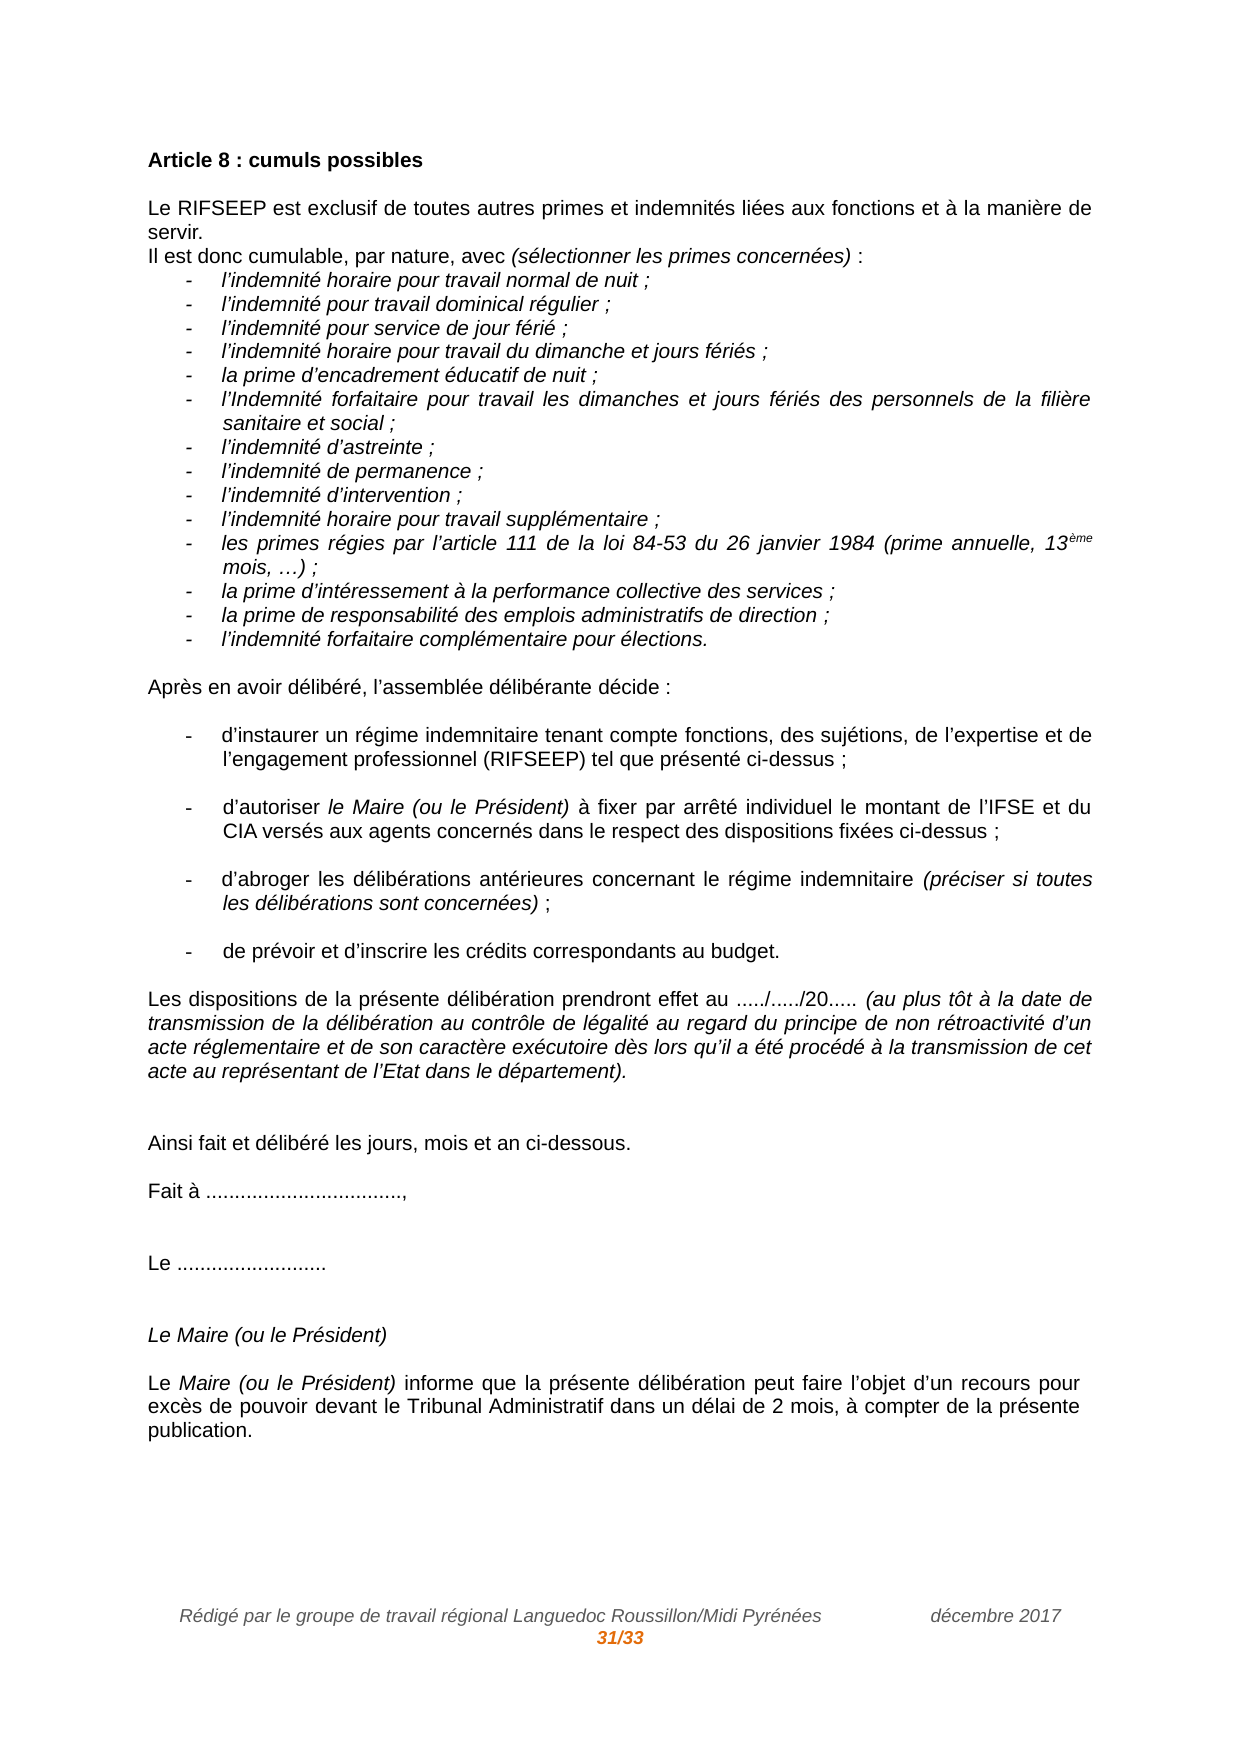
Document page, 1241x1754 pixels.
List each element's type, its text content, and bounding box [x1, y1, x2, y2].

text Après en avoir délibéré, l’assemblée délibérante décide : [148, 675, 1093, 699]
list l’indemnité de permanence ; [185, 459, 1093, 483]
list l’indemnité pour service de jour férié ; [185, 315, 1093, 339]
list l’indemnité d’intervention ; [185, 483, 1093, 507]
text Les dispositions de la présente délibération prendront effet au ...../...../20..... (au plus tôt à la date de transmission de la délibération au contrôle de légalité au regard du principe de non rétroactivité d’un acte réglementaire et de son caractère exécutoire dès lors qu’il a été procédé à la transmission de cet acte au représentant de l’Etat dans le département). [148, 987, 1093, 1083]
list d’autoriser le Maire (ou le Président) à fixer par arrêté individuel le montant de l’IFSE et du CIA versés aux agents concernés dans le respect des dispositions fixées ci-dessus ; [185, 795, 1093, 843]
list de prévoir et d’inscrire les crédits correspondants au budget. [185, 939, 1093, 963]
list la prime d’intéressement à la performance collective des services ; [185, 579, 1093, 603]
list d’abroger les délibérations antérieures concernant le régime indemnitaire (préciser si toutes les délibérations sont concernées) ; [185, 867, 1093, 915]
list l’indemnité d’astreinte ; [185, 435, 1093, 459]
text Il est donc cumulable, par nature, avec (sélectionner les primes concernées) : [148, 243, 1093, 267]
list l’indemnité horaire pour travail supplémentaire ; [185, 507, 1093, 531]
list l’indemnité pour travail dominical régulier ; [185, 291, 1093, 315]
text Le RIFSEEP est exclusif de toutes autres primes et indemnités liées aux fonctions et à la manière de servir. [148, 196, 1093, 243]
list l’Indemnité forfaitaire pour travail les dimanches et jours fériés des personnels de la filière sanitaire et social ; [185, 387, 1093, 435]
text Le Maire (ou le Président) informe que la présente délibération peut faire l’objet d’un recours pour excès de pouvoir devant le Tribunal Administratif dans un délai de 2 mois, à compter de la présente publication. [148, 1370, 1081, 1442]
text Le .......................... [148, 1251, 1093, 1274]
list d’instaurer un régime indemnitaire tenant compte fonctions, des sujétions, de l’expertise et de l’engagement professionnel (RIFSEEP) tel que présenté ci-dessus ; [185, 723, 1093, 771]
list les primes régies par l’article 111 de la loi 84-53 du 26 janvier 1984 (prime annuelle, 13ème mois, …) ; [185, 531, 1093, 579]
list l’indemnité forfaitaire complémentaire pour élections. [185, 627, 1093, 651]
text Le Maire (ou le Président) [148, 1322, 1093, 1346]
list l’indemnité horaire pour travail du dimanche et jours fériés ; [185, 339, 1093, 363]
text Fait à .................................., [148, 1179, 1093, 1203]
list la prime de responsabilité des emplois administratifs de direction ; [185, 603, 1093, 627]
list la prime d’encadrement éducatif de nuit ; [185, 363, 1093, 387]
text Article 8 : cumuls possibles [148, 148, 1093, 172]
list l’indemnité horaire pour travail normal de nuit ; [185, 267, 1093, 291]
text Ainsi fait et délibéré les jours, mois et an ci-dessous. [148, 1131, 1093, 1155]
